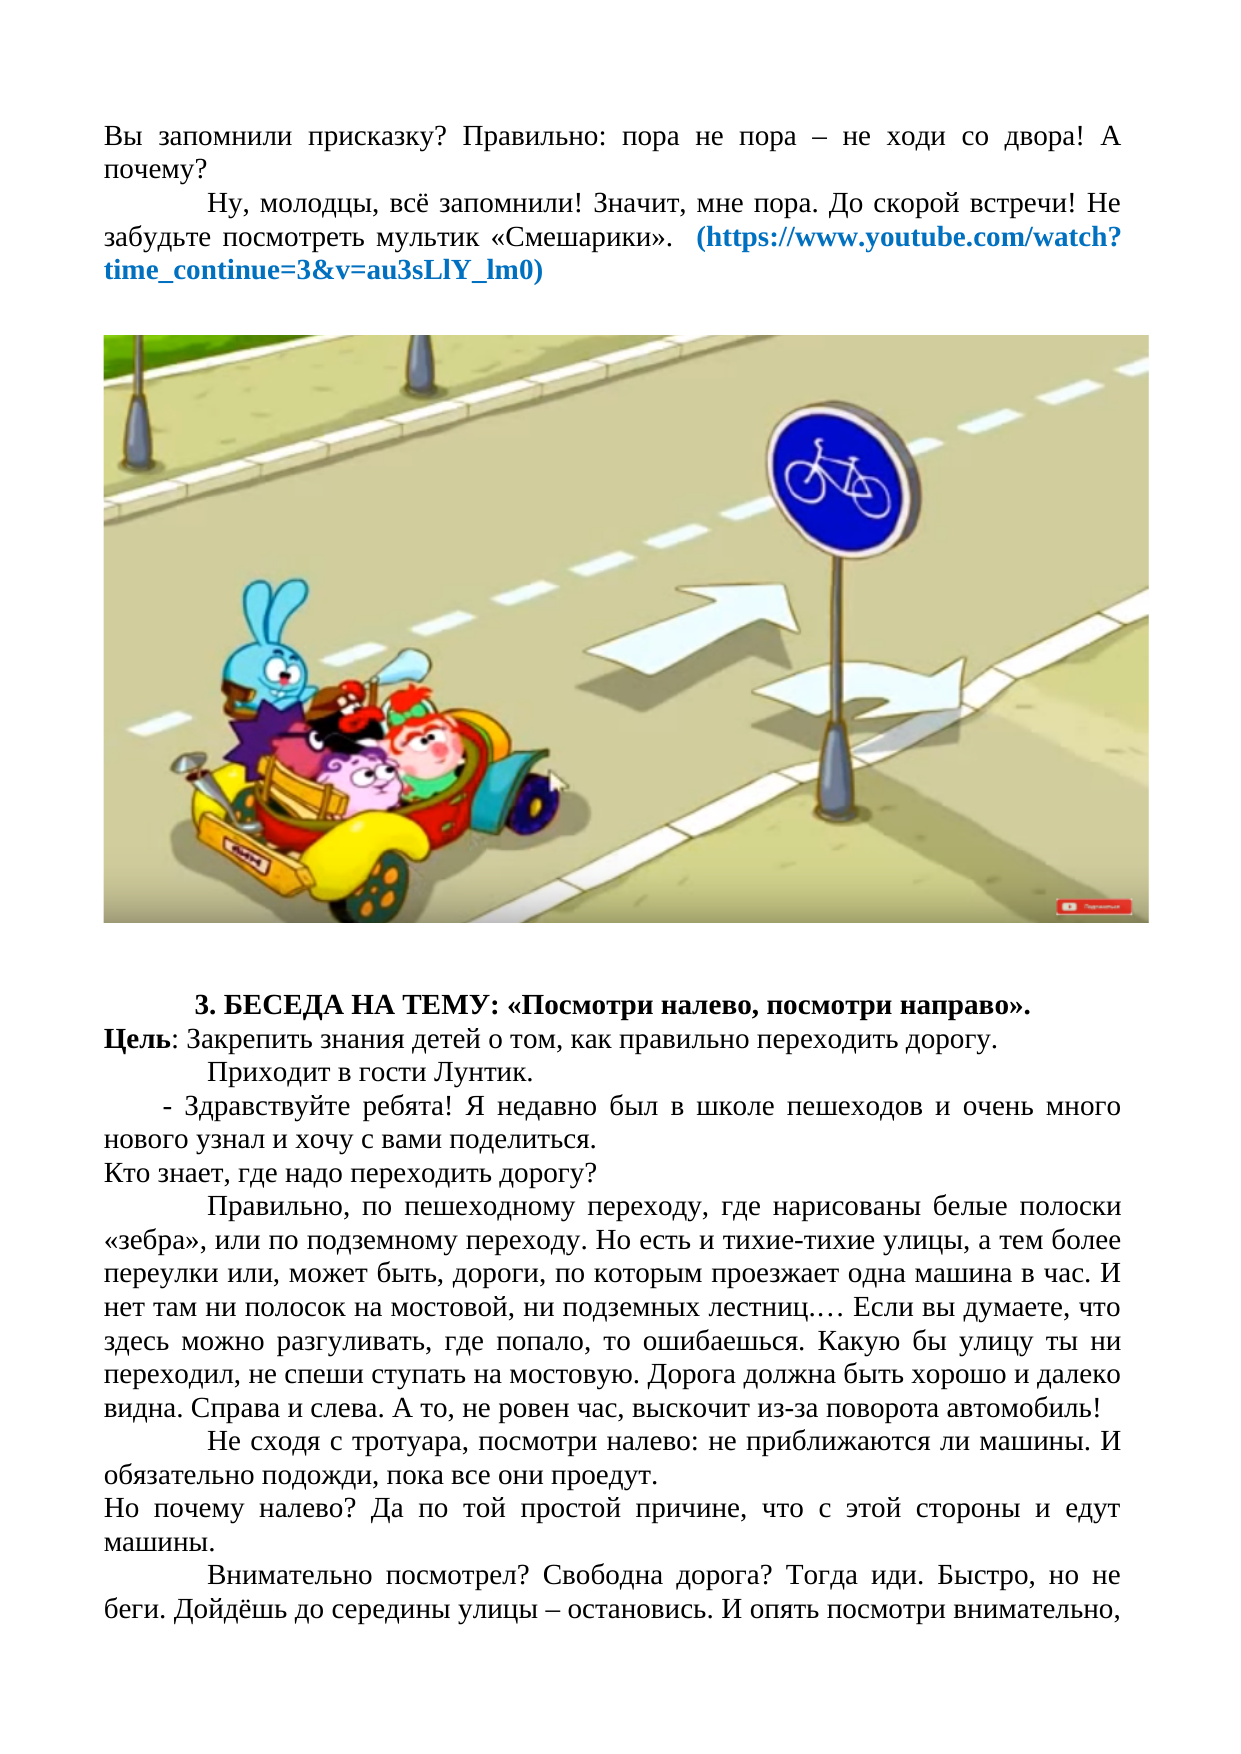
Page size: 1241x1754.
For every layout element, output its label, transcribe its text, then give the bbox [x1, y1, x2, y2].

text Правильно, по пешеходному переходу, где нарисованы белые полоски «зебра», или по подземному переходу. Но есть и тихие-тихие улицы, а тем более переулки или, может быть, дороги, по которым проезжает одна машина в час. И нет там ни полосок на мостовой, ни подземных лестниц.… Если вы думаете, что здесь можно разгуливать, где попало, то ошибаешься. Какую бы улицу ты ни переходил, не спеши ступать на мостовую. Дорога должна быть хорошо и далеко видна. Справа и слева. А то, не ровен час, выскочит из-за поворота автомобиль! [103, 1188, 1122, 1423]
text 3. БЕСЕДА НА ТЕМУ: «Посмотри налево, посмотри направо». [103, 987, 1122, 1021]
picture [103, 335, 1150, 923]
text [103, 1557, 1122, 1624]
text Цель: Закрепить знания детей о том, как правильно переходить дорогу. [103, 1021, 1122, 1054]
text Но почему налево? Да по той простой причине, что с этой стороны и едут машины. [103, 1490, 1122, 1557]
text Кто знает, где надо переходить дорогу? [103, 1155, 1122, 1188]
text Ну, молодцы, всё запомнили! Значит, мне пора. До скорой встречи! Не забудьте посмотреть мультик «Смешарики». (https://www.youtube.com/watch?time_continue=3&v=au3sLlY_lm0) [103, 185, 1122, 286]
text Вы запомнили присказку? Правильно: пора не пора – не ходи со двора! А почему? [103, 118, 1122, 185]
text - Здравствуйте ребята! Я недавно был в школе пешеходов и очень много нового узнал и хочу с вами поделиться. [103, 1088, 1122, 1155]
text Приходит в гости Лунтик. [103, 1054, 1122, 1088]
text Не сходя с тротуара, посмотри налево: не приближаются ли машины. И обязательно подожди, пока все они проедут. [103, 1423, 1122, 1490]
